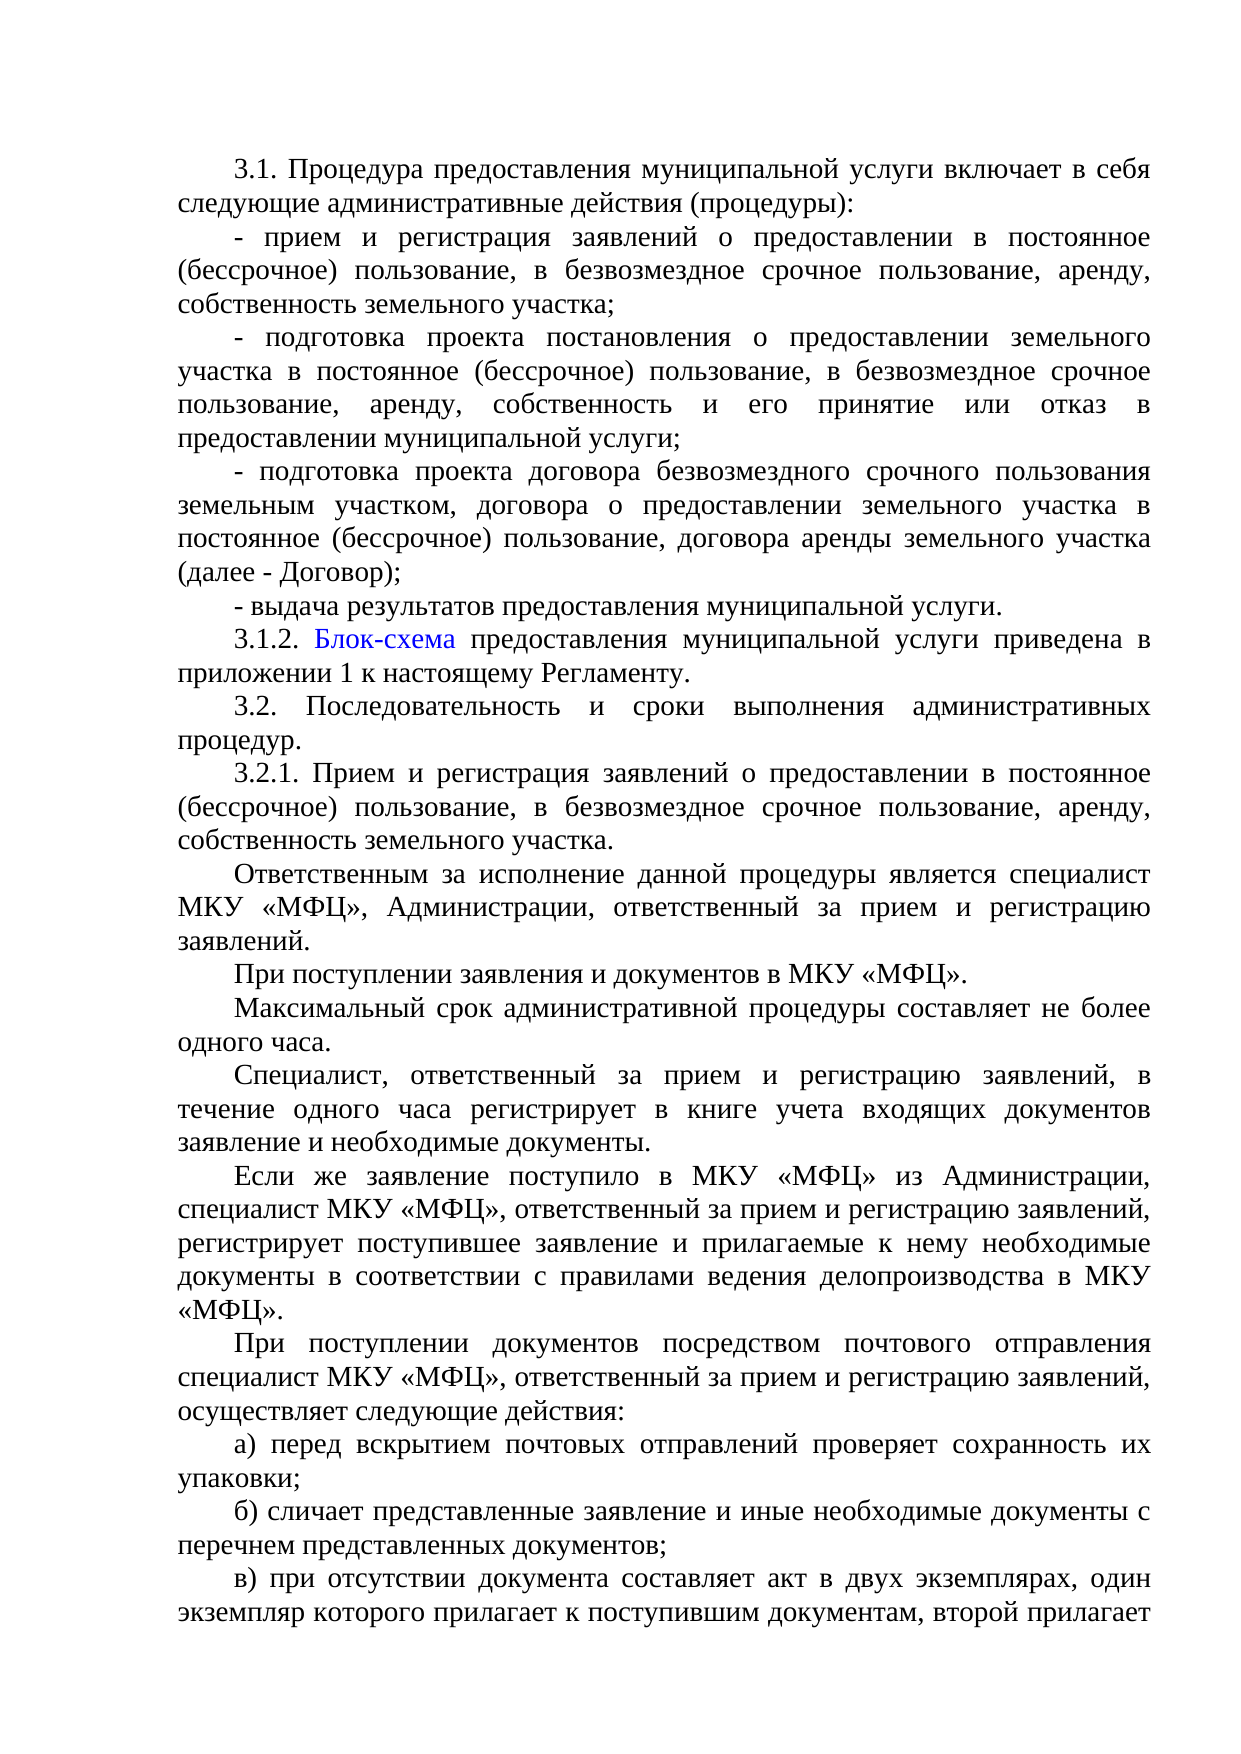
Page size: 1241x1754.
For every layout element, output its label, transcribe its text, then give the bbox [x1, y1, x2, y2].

text 3.1. Процедура предоставления муниципальной услуги включает в себя следующие административные действия (процедуры): [177, 152, 1152, 219]
text - подготовка проекта постановления о предоставлении земельного участка в постоянное (бессрочное) пользование, в безвозмездное срочное пользование, аренду, собственность и его принятие или отказ в предоставлении муниципальной услуги; [177, 319, 1152, 453]
text - подготовка проекта договора безвозмездного срочного пользования земельным участком, договора о предоставлении земельного участка в постоянное (бессрочное) пользование, договора аренды земельного участка (далее - Договор); [177, 453, 1152, 588]
text - прием и регистрация заявлений о предоставлении в постоянное (бессрочное) пользование, в безвозмездное срочное пользование, аренду, собственность земельного участка; [177, 219, 1152, 319]
text б) сличает представленные заявление и иные необходимые документы с перечнем представленных документов; [177, 1493, 1152, 1560]
text 3.2.1. Прием и регистрация заявлений о предоставлении в постоянное (бессрочное) пользование, в безвозмездное срочное пользование, аренду, собственность земельного участка. [177, 755, 1152, 856]
text - выдача результатов предоставления муниципальной услуги. [177, 588, 1152, 621]
text 3.2. Последовательность и сроки выполнения административных процедур. [177, 688, 1152, 755]
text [177, 1560, 1152, 1627]
text а) перед вскрытием почтовых отправлений проверяет сохранность их упаковки; [177, 1426, 1152, 1493]
text 3.1.2. Блок-схема предоставления муниципальной услуги приведена в приложении 1 к настоящему Регламенту. [177, 621, 1152, 688]
text Специалист, ответственный за прием и регистрацию заявлений, в течение одного часа регистрирует в книге учета входящих документов заявление и необходимые документы. [177, 1057, 1152, 1158]
text Максимальный срок административной процедуры составляет не более одного часа. [177, 990, 1152, 1057]
text Если же заявление поступило в МКУ «МФЦ» из Администрации, специалист МКУ «МФЦ», ответственный за прием и регистрацию заявлений, регистрирует поступившее заявление и прилагаемые к нему необходимые документы в соответствии с правилами ведения делопроизводства в МКУ «МФЦ». [177, 1158, 1152, 1326]
text Ответственным за исполнение данной процедуры является специалист МКУ «МФЦ», Администрации, ответственный за прием и регистрацию заявлений. [177, 856, 1152, 957]
text При поступлении документов посредством почтового отправления специалист МКУ «МФЦ», ответственный за прием и регистрацию заявлений, осуществляет следующие действия: [177, 1326, 1152, 1426]
text При поступлении заявления и документов в МКУ «МФЦ». [177, 957, 1152, 990]
